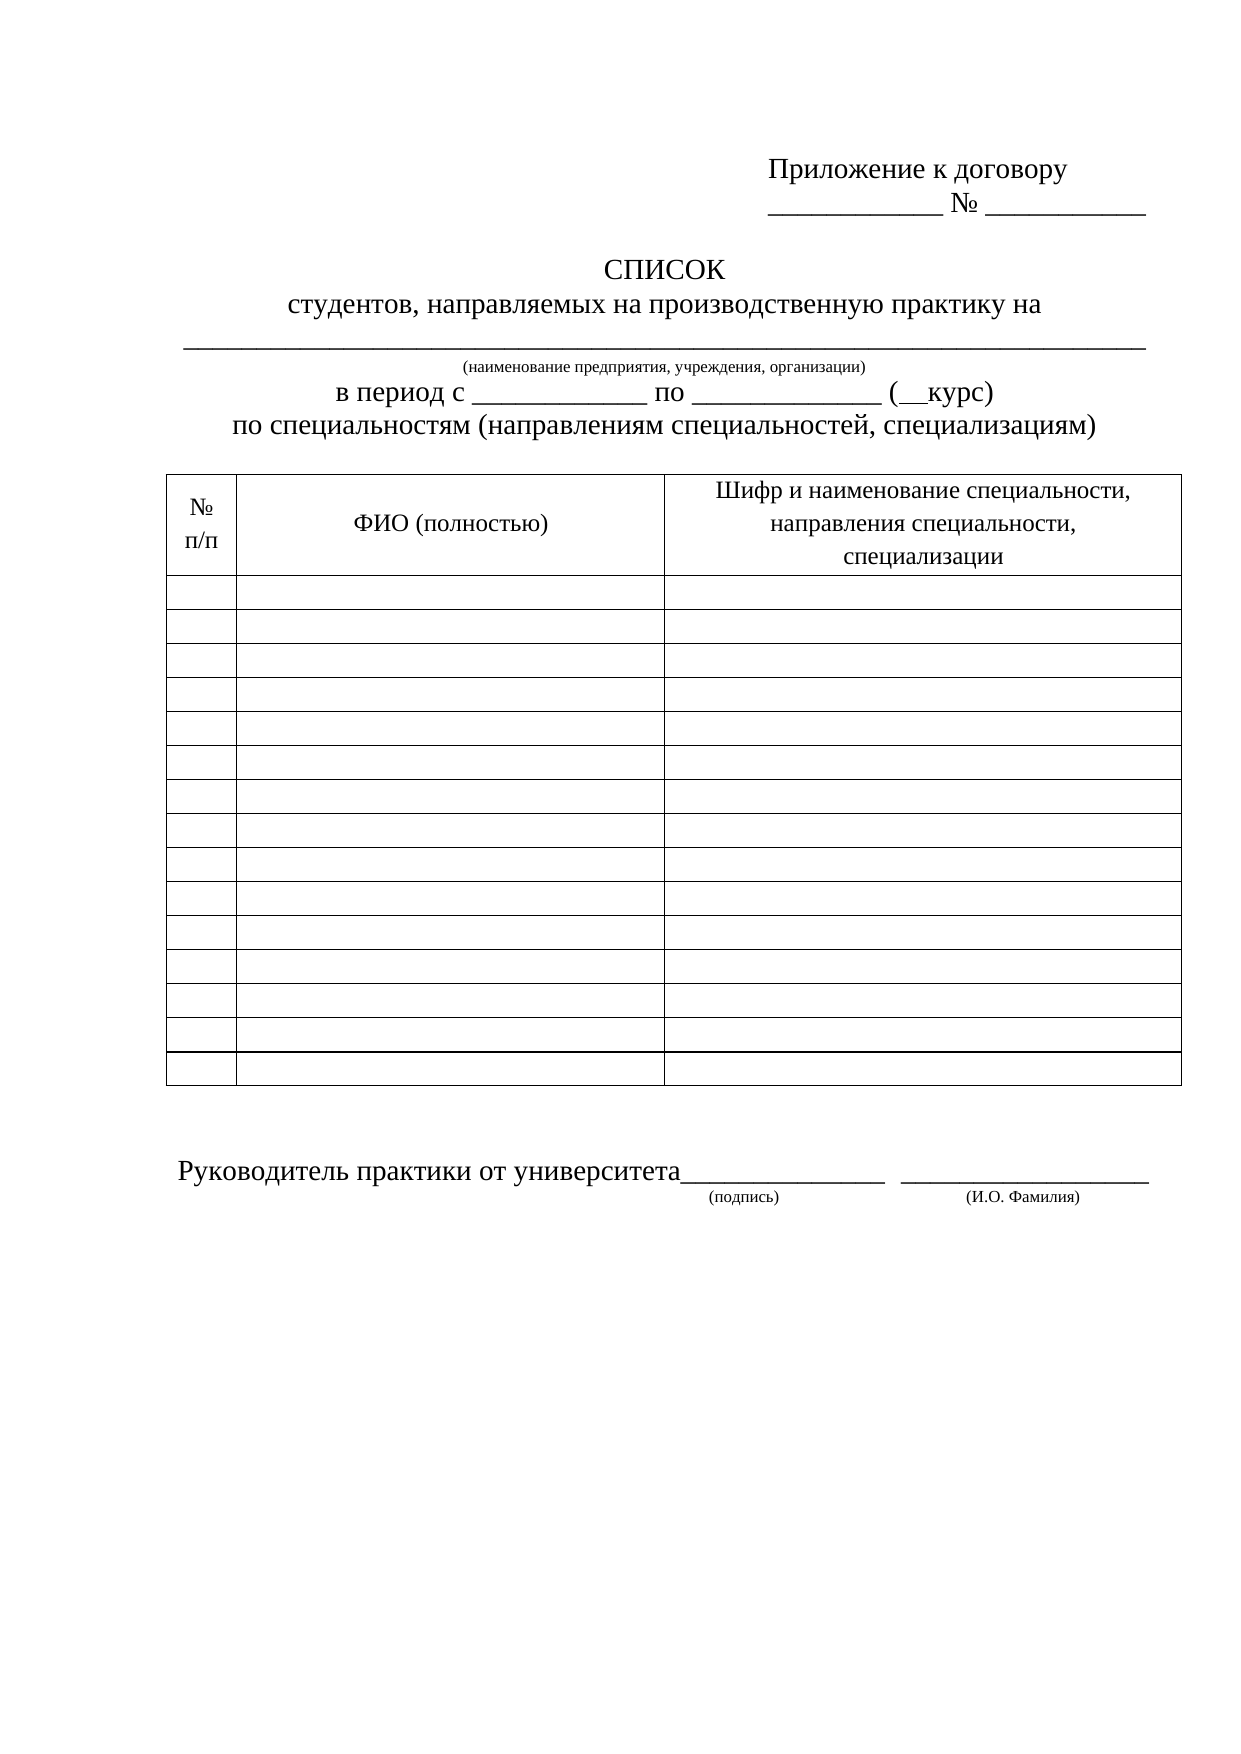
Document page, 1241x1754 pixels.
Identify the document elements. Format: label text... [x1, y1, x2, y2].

text по специальностям (направлениям специальностей, специализациям) [177, 407, 1152, 441]
table_cell [167, 610, 236, 643]
table_cell [167, 746, 236, 779]
table_cell [167, 678, 236, 711]
table_cell [665, 644, 1181, 677]
text Руководитель практики от университета______________ _________________ [177, 1153, 1152, 1187]
text Приложение к договору [768, 152, 1152, 185]
table_header № п/п [167, 475, 236, 574]
table_cell [665, 746, 1181, 779]
table_cell [167, 916, 236, 949]
table_cell [167, 882, 236, 915]
table_cell [665, 712, 1181, 745]
text ____________ № ___________ [768, 185, 1152, 219]
table_cell [665, 882, 1181, 915]
table_cell [665, 1053, 1181, 1085]
table_cell [237, 984, 664, 1017]
table_cell [167, 814, 236, 847]
table_cell [237, 780, 664, 813]
table_cell [167, 950, 236, 983]
table_cell [237, 712, 664, 745]
table_cell [237, 814, 664, 847]
table_cell [237, 882, 664, 915]
text студентов, направляемых на производственную практику на __________________________________________________________________ [177, 286, 1152, 353]
table_cell [665, 576, 1181, 608]
table_cell [167, 1018, 236, 1051]
table_cell [167, 1053, 236, 1085]
table_cell [237, 950, 664, 983]
table_cell [237, 576, 664, 608]
table_cell [665, 916, 1181, 949]
table_cell [167, 576, 236, 608]
table_cell [665, 678, 1181, 711]
table_cell [167, 984, 236, 1017]
table_cell [237, 1018, 664, 1051]
table_cell [665, 814, 1181, 847]
text (подпись) (И.О. Фамилия) [177, 1187, 1152, 1221]
table_cell [665, 848, 1181, 881]
table_cell [167, 644, 236, 677]
table_cell [665, 984, 1181, 1017]
table_cell [167, 780, 236, 813]
table_cell [237, 1053, 664, 1085]
table_header Шифр и наименование специальности, направления специальности, специализации [665, 475, 1181, 574]
table_header ФИО (полностью) [237, 475, 664, 574]
table_cell [665, 610, 1181, 643]
table_cell [237, 916, 664, 949]
text в период с ____________ по _____________ ( курс) [177, 374, 1152, 407]
table_cell [665, 950, 1181, 983]
table_cell [237, 644, 664, 677]
table_cell [665, 780, 1181, 813]
table_cell [237, 610, 664, 643]
table_cell [167, 848, 236, 881]
table_cell [167, 712, 236, 745]
table_cell [237, 848, 664, 881]
text Список [177, 252, 1152, 286]
table_cell [237, 678, 664, 711]
table_cell [665, 1018, 1181, 1051]
table_cell [237, 746, 664, 779]
text (наименование предприятия, учреждения, организации) [177, 353, 1152, 374]
